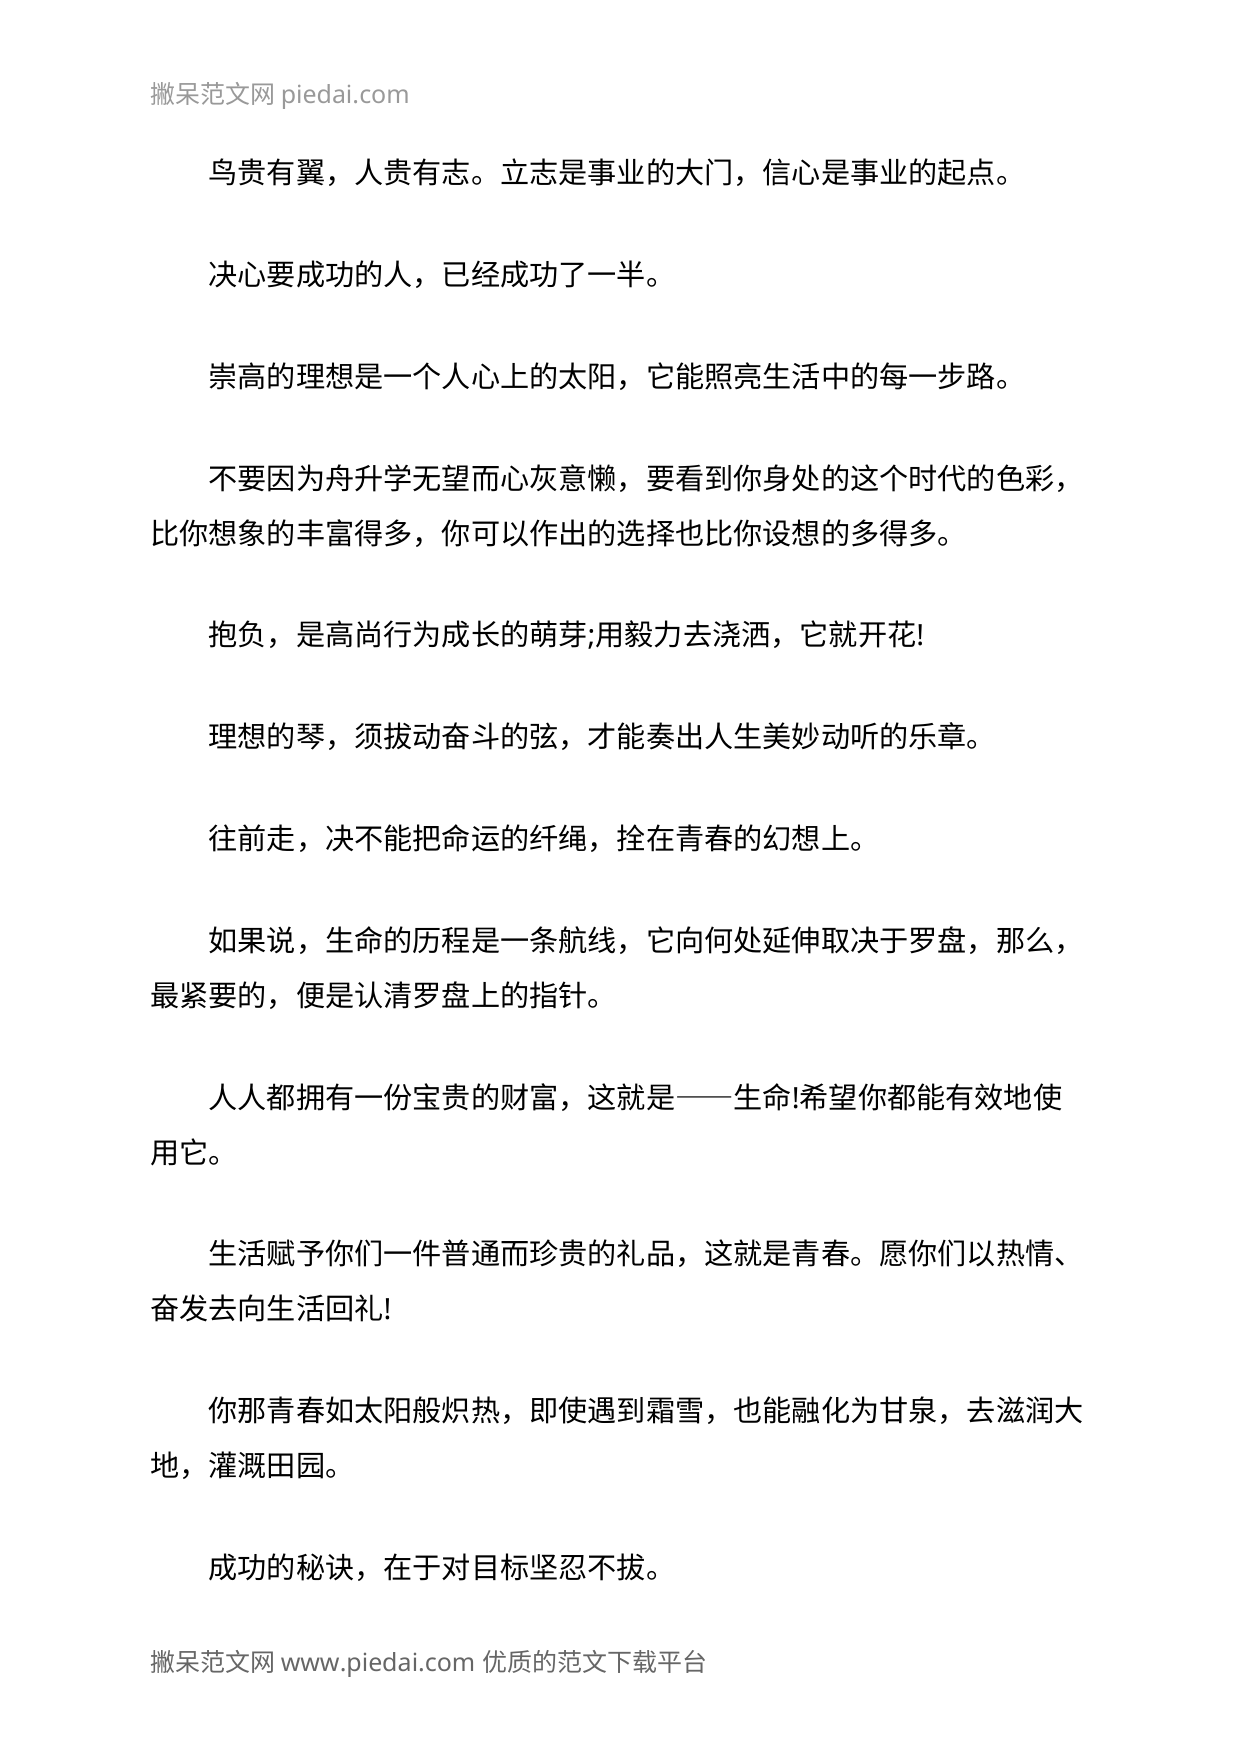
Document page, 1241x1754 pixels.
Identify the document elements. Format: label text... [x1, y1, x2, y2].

text 理想的琴，须拔动奋斗的弦，才能奏出人生美妙动听的乐章。 [150, 714, 1090, 756]
text 抱负，是高尚行为成长的萌芽;用毅力去浇洒，它就开花! [150, 612, 1090, 654]
text 决心要成功的人，已经成功了一半。 [150, 252, 1090, 294]
text 不要因为舟升学无望而心灰意懒，要看到你身处的这个时代的色彩，比你想象的丰富得多，你可以作出的选择也比你设想的多得多。 [150, 455, 1090, 552]
text 成功的秘诀，在于对目标坚忍不拔。 [150, 1544, 1090, 1587]
text 你那青春如太阳般炽热，即使遇到霜雪，也能融化为甘泉，去滋润大地，灌溉田园。 [150, 1388, 1090, 1485]
text 生活赋予你们一件普通而珍贵的礼品，这就是青春。愿你们以热情、奋发去向生活回礼! [150, 1231, 1090, 1328]
text 如果说，生命的历程是一条航线，它向何处延伸取决于罗盘，那么，最紧要的，便是认清罗盘上的指针。 [150, 917, 1090, 1015]
text 人人都拥有一份宝贵的财富，这就是――生命!希望你都能有效地使用它。 [150, 1074, 1090, 1171]
text 鸟贵有翼，人贵有志。立志是事业的大门，信心是事业的起点。 [150, 150, 1090, 192]
text 往前走，决不能把命运的纤绳，拴在青春的幻想上。 [150, 816, 1090, 858]
text 崇高的理想是一个人心上的太阳，它能照亮生活中的每一步路。 [150, 353, 1090, 396]
